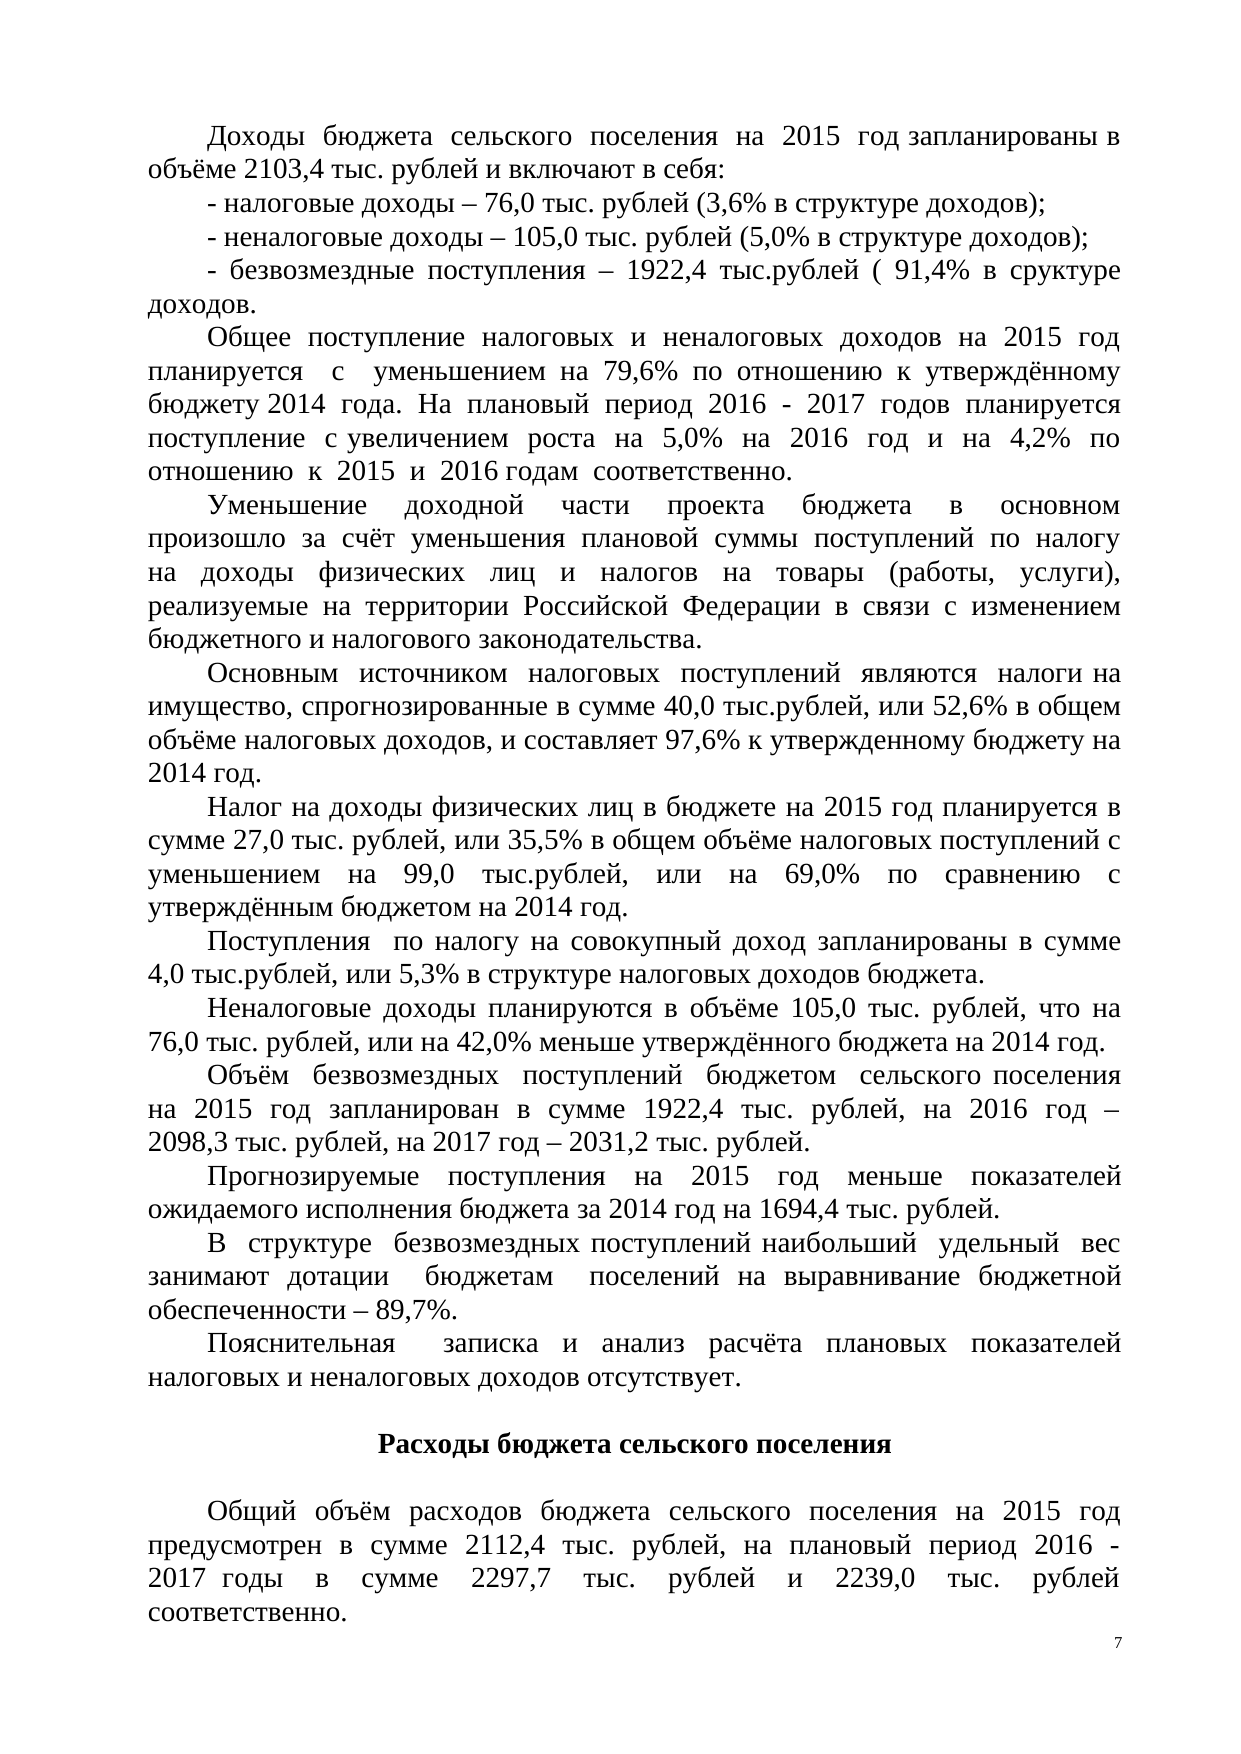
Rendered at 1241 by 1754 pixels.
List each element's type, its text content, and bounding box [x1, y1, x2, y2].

text Общий объём расходов бюджета сельского поселения на 2015 год предусмотрен в сумме 2112,4 тыс. рублей, на плановый период 2016 - 2017 годы в сумме 2297,7 тыс. рублей и 2239,0 тыс. рублей соответственно. [148, 1493, 1122, 1627]
text Поступления по налогу на совокупный доход запланированы в сумме 4,0 тыс.рублей, или 5,3% в структуре налоговых доходов бюджета. [148, 923, 1122, 990]
text Расходы бюджета сельского поселения [148, 1426, 1122, 1460]
text Основным источником налоговых поступлений являются налоги на имущество, спрогнозированные в сумме 40,0 тыс.рублей, или 52,6% в общем объёме налоговых доходов, и составляет 97,6% к утвержденному бюджету на 2014 год. [148, 655, 1122, 789]
text Неналоговые доходы планируются в объёме 105,0 тыс. рублей, что на 76,0 тыс. рублей, или на 42,0% меньше утверждённого бюджета на 2014 год. [148, 990, 1122, 1057]
text - неналоговые доходы – 105,0 тыс. рублей (5,0% в структуре доходов); [148, 219, 1122, 252]
text Прогнозируемые поступления на 2015 год меньше показателей ожидаемого исполнения бюджета за 2014 год на 1694,4 тыс. рублей. [148, 1158, 1122, 1225]
text Налог на доходы физических лиц в бюджете на 2015 год планируется в сумме 27,0 тыс. рублей, или 35,5% в общем объёме налоговых поступлений с уменьшением на 99,0 тыс.рублей, или на 69,0% по сравнению с утверждённым бюджетом на 2014 год. [148, 789, 1122, 923]
text Уменьшение доходной части проекта бюджета в основном произошло за счёт уменьшения плановой суммы поступлений по налогу на доходы физических лиц и налогов на товары (работы, услуги), реализуемые на территории Российской Федерации в связи с изменением бюджетного и налогового законодательства. [148, 487, 1122, 655]
text - безвозмездные поступления – 1922,4 тыс.рублей ( 91,4% в сруктуре доходов. [148, 252, 1122, 319]
text Пояснительная записка и анализ расчёта плановых показателей налоговых и неналоговых доходов отсутствует. [148, 1326, 1122, 1393]
text Объём безвозмездных поступлений бюджетом сельского поселения на 2015 год запланирован в сумме 1922,4 тыс. рублей, на 2016 год – 2098,3 тыс. рублей, на 2017 год – 2031,2 тыс. рублей. [148, 1057, 1122, 1158]
text Доходы бюджета сельского поселения на 2015 год запланированы в объёме 2103,4 тыс. рублей и включают в себя: [148, 118, 1122, 185]
text Общее поступление налоговых и неналоговых доходов на 2015 год планируется с уменьшением на 79,6% по отношению к утверждённому бюджету 2014 года. На плановый период 2016 - 2017 годов планируется поступление с увеличением роста на 5,0% на 2016 год и на 4,2% по отношению к 2015 и 2016 годам соответственно. [148, 319, 1122, 487]
text - налоговые доходы – 76,0 тыс. рублей (3,6% в структуре доходов); [148, 185, 1122, 219]
text В структуре безвозмездных поступлений наибольший удельный вес занимают дотации бюджетам поселений на выравнивание бюджетной обеспеченности – 89,7%. [148, 1225, 1122, 1326]
